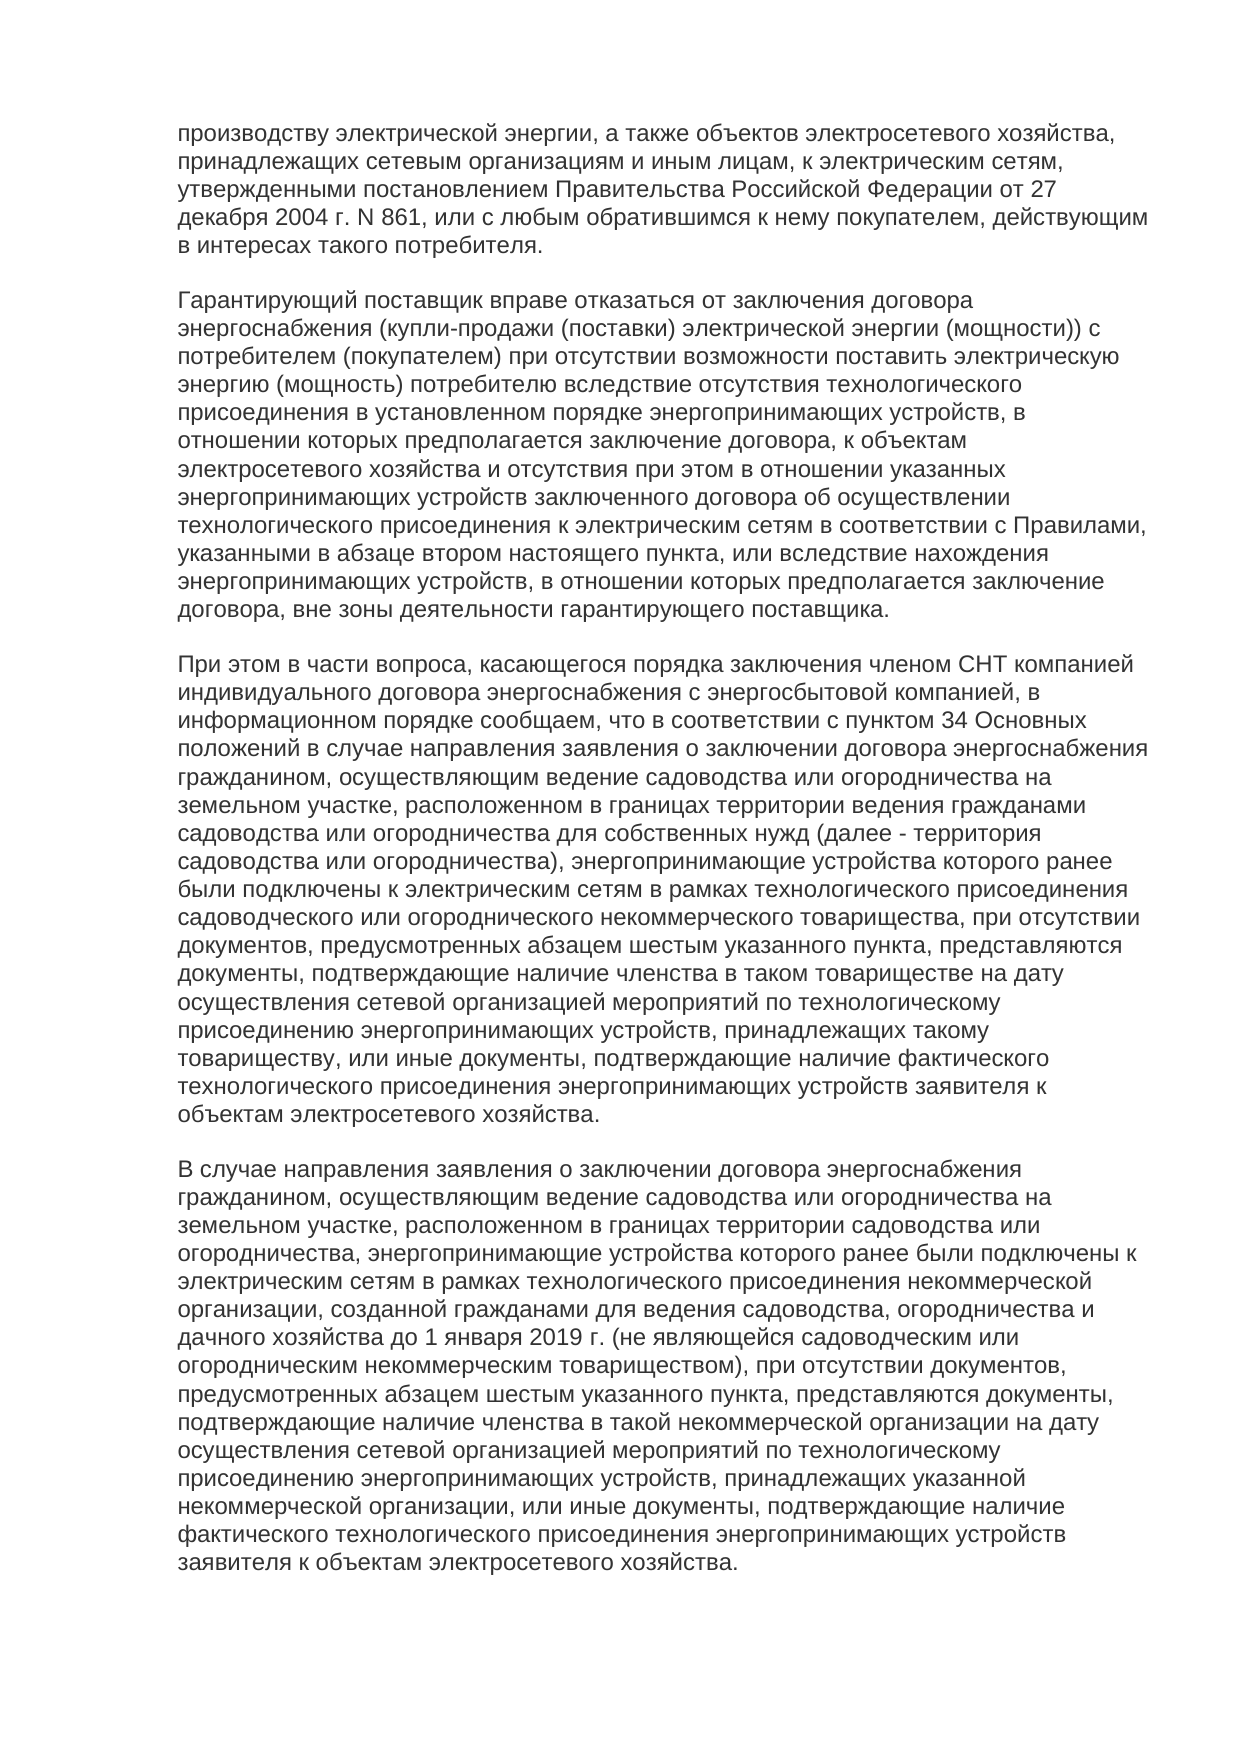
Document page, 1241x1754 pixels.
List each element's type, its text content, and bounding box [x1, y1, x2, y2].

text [177, 118, 1152, 259]
text Гарантирующий поставщик вправе отказаться от заключения договора энергоснабжения (купли-продажи (поставки) электрической энергии (мощности)) с потребителем (покупателем) при отсутствии возможности поставить электрическую энергию (мощность) потребителю вследствие отсутствия технологического присоединения в установленном порядке энергопринимающих устройств, в отношении которых предполагается заключение договора, к объектам электросетевого хозяйства и отсутствия при этом в отношении указанных энергопринимающих устройств заключенного договора об осуществлении технологического присоединения к электрическим сетям в соответствии с Правилами, указанными в абзаце втором настоящего пункта, или вследствие нахождения энергопринимающих устройств, в отношении которых предполагается заключение договора, вне зоны деятельности гарантирующего поставщика. [177, 285, 1152, 623]
text В случае направления заявления о заключении договора энергоснабжения гражданином, осуществляющим ведение садоводства или огородничества на земельном участке, расположенном в границах территории садоводства или огородничества, энергопринимающие устройства которого ранее были подключены к электрическим сетям в рамках технологического присоединения некоммерческой организации, созданной гражданами для ведения садоводства, огородничества и дачного хозяйства до 1 января 2019 г. (не являющейся садоводческим или огородническим некоммерческим товариществом), при отсутствии документов, предусмотренных абзацем шестым указанного пункта, представляются документы, подтверждающие наличие членства в такой некоммерческой организации на дату осуществления сетевой организацией мероприятий по технологическому присоединению энергопринимающих устройств, принадлежащих указанной некоммерческой организации, или иные документы, подтверждающие наличие фактического технологического присоединения энергопринимающих устройств заявителя к объектам электросетевого хозяйства. [177, 1154, 1152, 1576]
text При этом в части вопроса, касающегося порядка заключения членом СНТ компанией индивидуального договора энергоснабжения с энергосбытовой компанией, в информационном порядке сообщаем, что в соответствии с пунктом 34 Основных положений в случае направления заявления о заключении договора энергоснабжения гражданином, осуществляющим ведение садоводства или огородничества на земельном участке, расположенном в границах территории ведения гражданами садоводства или огородничества для собственных нужд (далее - территория садоводства или огородничества), энергопринимающие устройства которого ранее были подключены к электрическим сетям в рамках технологического присоединения садоводческого или огороднического некоммерческого товарищества, при отсутствии документов, предусмотренных абзацем шестым указанного пункта, представляются документы, подтверждающие наличие членства в таком товариществе на дату осуществления сетевой организацией мероприятий по технологическому присоединению энергопринимающих устройств, принадлежащих такому товариществу, или иные документы, подтверждающие наличие фактического технологического присоединения энергопринимающих устройств заявителя к объектам электросетевого хозяйства. [177, 649, 1152, 1127]
